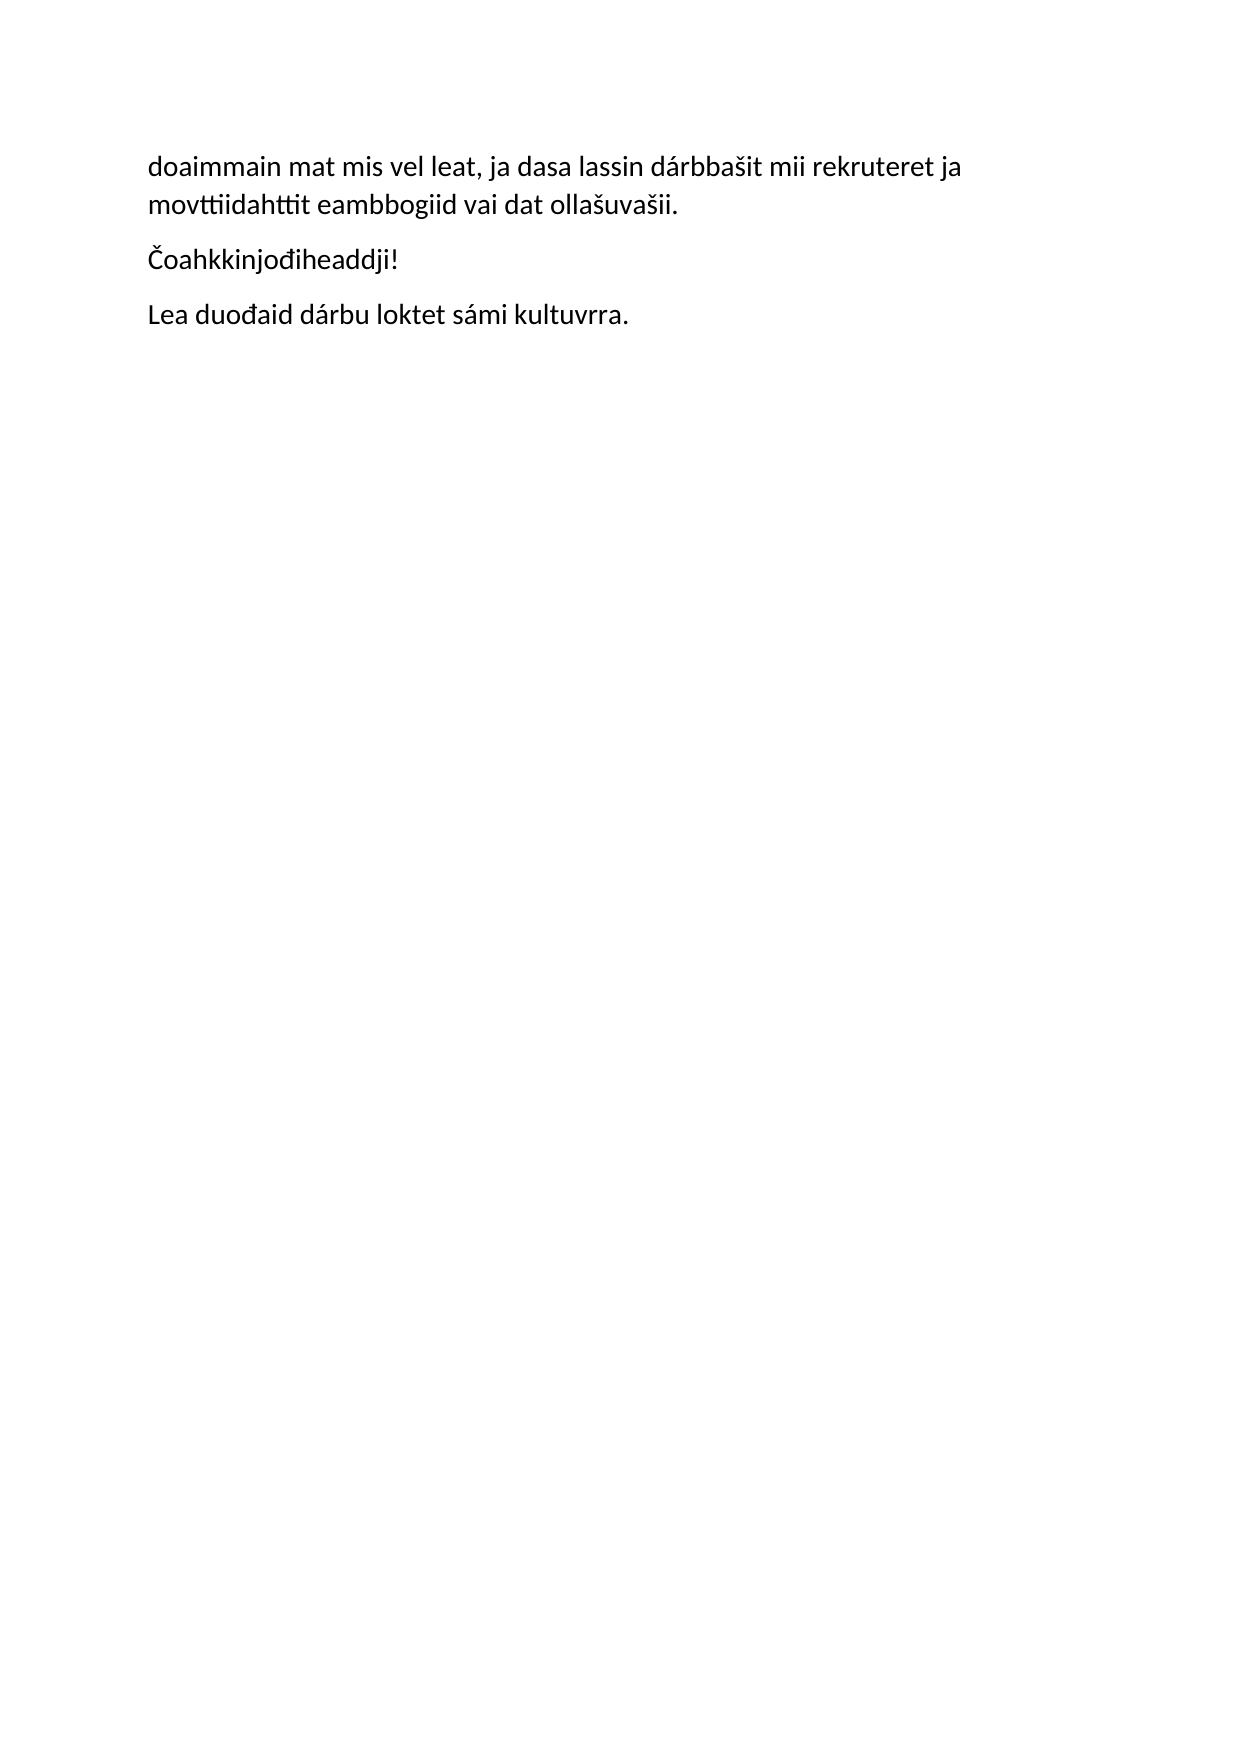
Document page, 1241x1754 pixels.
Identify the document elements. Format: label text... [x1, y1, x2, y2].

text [148, 148, 1093, 222]
text Lea duođaid dárbu loktet sámi kultuvrra. [148, 296, 1093, 332]
text Čoahkkinjođiheaddji! [148, 241, 1093, 277]
